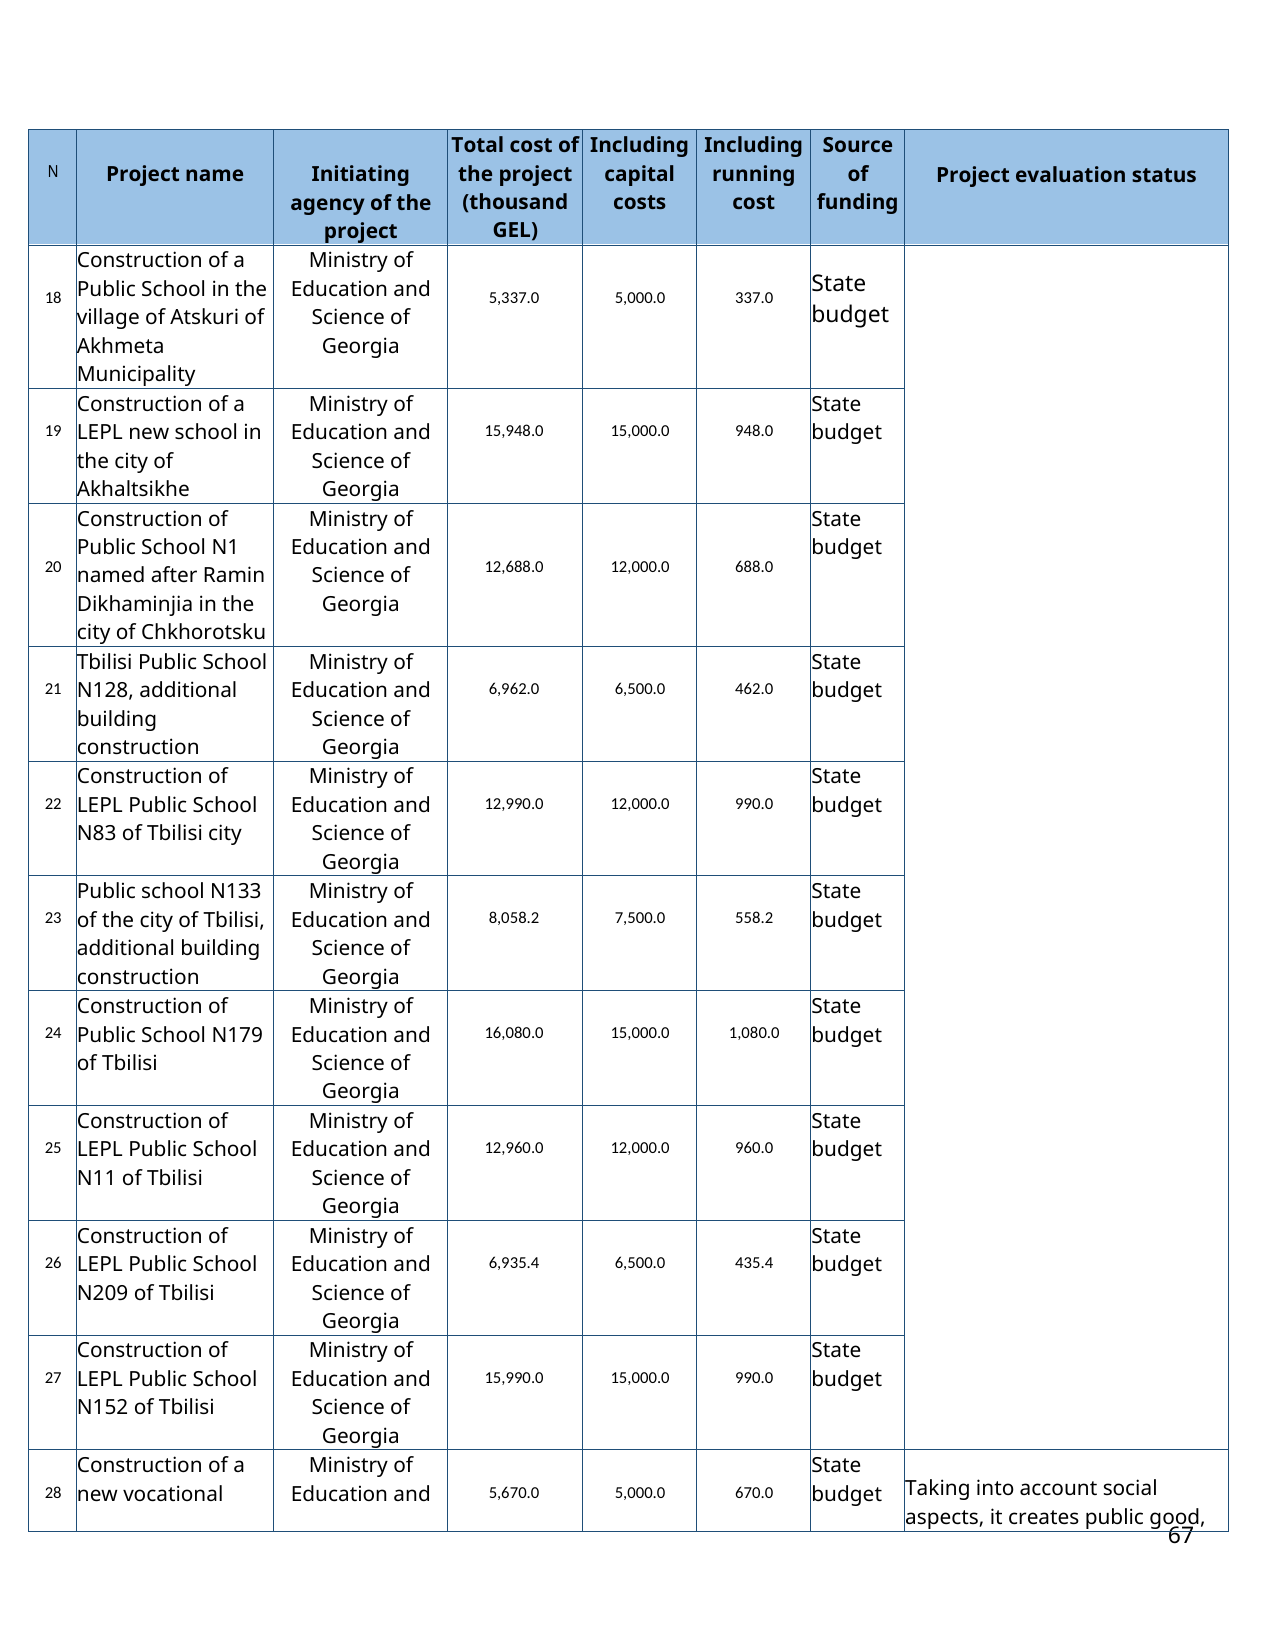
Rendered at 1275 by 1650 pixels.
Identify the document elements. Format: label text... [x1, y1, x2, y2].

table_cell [905, 1450, 1228, 1531]
table_cell State budget [811, 991, 904, 1105]
table_header Project name [77, 130, 273, 244]
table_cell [274, 1450, 447, 1531]
table_cell State budget [811, 246, 904, 388]
table_cell Ministry of Education and Science of Georgia [274, 1106, 447, 1220]
table_cell 960.0 [697, 1106, 810, 1220]
table_header Initiating agency of the project [274, 130, 447, 244]
table_cell 6,935.4 [448, 1221, 582, 1334]
table_cell Ministry of Education and Science of Georgia [274, 1221, 447, 1334]
table_cell State budget [811, 389, 904, 503]
table_cell 27 [29, 1336, 76, 1449]
table_cell Ministry of Education and Science of Georgia [274, 389, 447, 503]
table_cell 12,000.0 [583, 504, 696, 646]
table_cell 8,058.2 [448, 876, 582, 990]
table_cell 25 [29, 1106, 76, 1220]
table_cell 558.2 [697, 876, 810, 990]
table_cell Ministry of Education and Science of Georgia [274, 504, 447, 646]
table_cell 12,000.0 [583, 762, 696, 875]
table_cell 15,990.0 [448, 1336, 582, 1449]
table_cell 462.0 [697, 647, 810, 761]
table_cell State budget [811, 1450, 904, 1531]
table_cell Construction of LEPL Public School N11 of Tbilisi [77, 1106, 273, 1220]
table_cell Construction of LEPL Public School N152 of Tbilisi [77, 1336, 273, 1449]
table_cell 5,337.0 [448, 246, 582, 388]
table_cell 12,000.0 [583, 1106, 696, 1220]
table_cell 948.0 [697, 389, 810, 503]
table_cell 12,960.0 [448, 1106, 582, 1220]
table_cell 15,000.0 [583, 1336, 696, 1449]
table_cell State budget [811, 1336, 904, 1449]
table_cell Construction of LEPL Public School N83 of Tbilisi city [77, 762, 273, 875]
table_header Including running cost [697, 130, 810, 244]
table_cell 990.0 [697, 762, 810, 875]
table_cell 15,000.0 [583, 389, 696, 503]
table_cell 16,080.0 [448, 991, 582, 1105]
table_cell Ministry of Education and Science of Georgia [274, 246, 447, 388]
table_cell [77, 1450, 273, 1531]
table_cell 7,500.0 [583, 876, 696, 990]
table_cell 688.0 [697, 504, 810, 646]
table_cell State budget [811, 762, 904, 875]
table_cell 18 [29, 246, 76, 388]
table_cell 28 [29, 1450, 76, 1531]
table_cell State budget [811, 647, 904, 761]
table_cell Ministry of Education and Science of Georgia [274, 991, 447, 1105]
table_cell Ministry of Education and Science of Georgia [274, 762, 447, 875]
table_cell 670.0 [697, 1450, 810, 1531]
table_cell State budget [811, 504, 904, 646]
table_cell 12,990.0 [448, 762, 582, 875]
table_cell 6,962.0 [448, 647, 582, 761]
table_cell 6,500.0 [583, 1221, 696, 1334]
table_cell 435.4 [697, 1221, 810, 1334]
table_cell State budget [811, 876, 904, 990]
table_header Total cost of the project (thousand GEL) [448, 130, 582, 244]
table_cell Construction of a LEPL new school in the city of Akhaltsikhe [77, 389, 273, 503]
table_cell Construction of LEPL Public School N209 of Tbilisi [77, 1221, 273, 1334]
table_cell Construction of a Public School in the village of Atskuri of Akhmeta Municipality [77, 246, 273, 388]
table_cell 1,080.0 [697, 991, 810, 1105]
table_header Project evaluation status [905, 130, 1228, 244]
table_cell 12,688.0 [448, 504, 582, 646]
table_cell Construction of Public School N179 of Tbilisi [77, 991, 273, 1105]
table_cell 5,000.0 [583, 246, 696, 388]
table_cell 337.0 [697, 246, 810, 388]
table_cell Ministry of Education and Science of Georgia [274, 876, 447, 990]
table_cell 24 [29, 991, 76, 1105]
table_cell 6,500.0 [583, 647, 696, 761]
table_cell 990.0 [697, 1336, 810, 1449]
table_cell 15,000.0 [583, 991, 696, 1105]
table_header Source of funding [811, 130, 904, 244]
table_cell State budget [811, 1221, 904, 1334]
table_cell 20 [29, 504, 76, 646]
table_header Including capital costs [583, 130, 696, 244]
table_cell 21 [29, 647, 76, 761]
table_cell [905, 246, 1228, 1449]
table_cell 22 [29, 762, 76, 875]
table_cell 26 [29, 1221, 76, 1334]
table_cell State budget [811, 1106, 904, 1220]
table_cell 19 [29, 389, 76, 503]
table_cell 5,670.0 [448, 1450, 582, 1531]
table_cell Ministry of Education and Science of Georgia [274, 647, 447, 761]
table_cell Construction of Public School N1 named after Ramin Dikhaminjia in the city of Chkhorotsku [77, 504, 273, 646]
table_header N [29, 130, 76, 244]
table_cell 5,000.0 [583, 1450, 696, 1531]
table_cell Public school N133 of the city of Tbilisi, additional building construction [77, 876, 273, 990]
table_cell 23 [29, 876, 76, 990]
table_cell Ministry of Education and Science of Georgia [274, 1336, 447, 1449]
table_cell Tbilisi Public School N128, additional building construction [77, 647, 273, 761]
table_cell 15,948.0 [448, 389, 582, 503]
